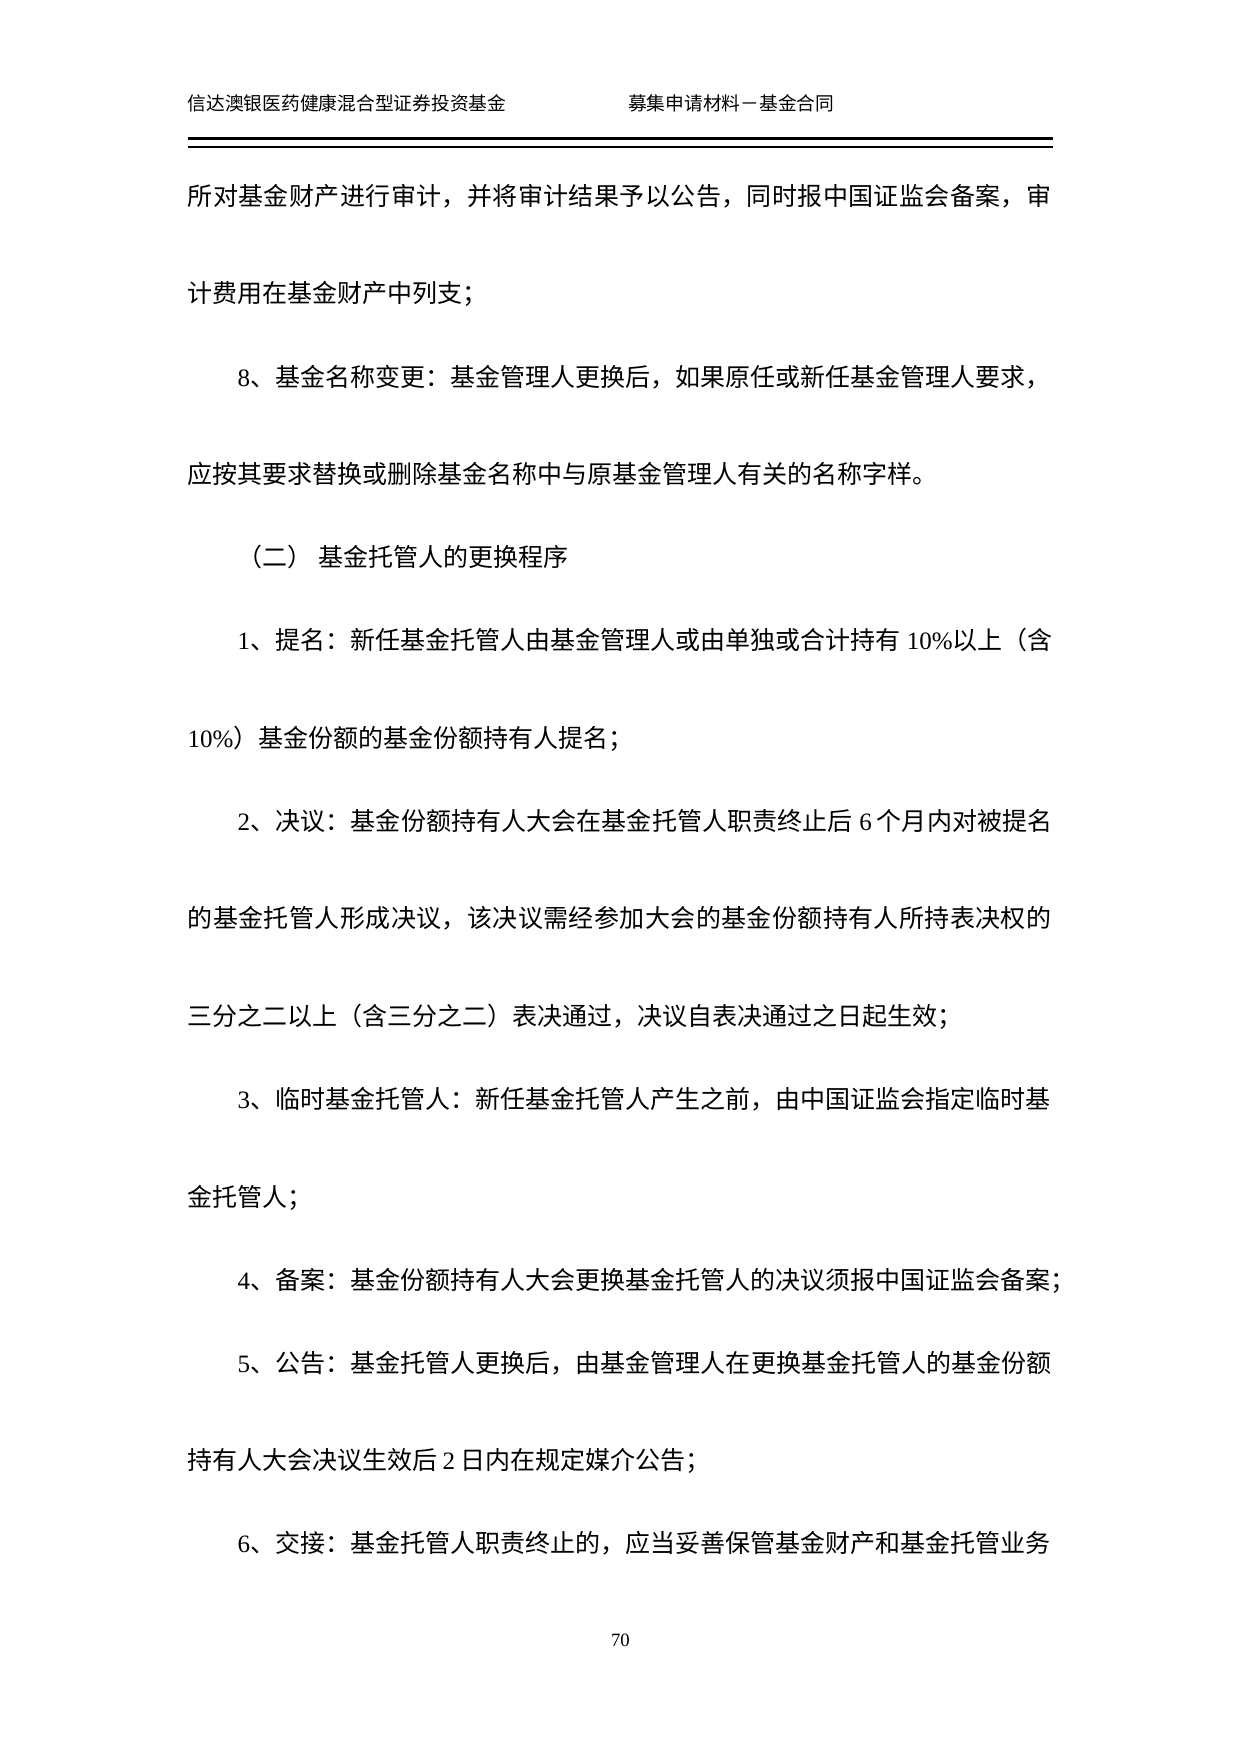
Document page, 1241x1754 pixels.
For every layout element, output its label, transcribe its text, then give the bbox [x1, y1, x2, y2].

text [187, 162, 1053, 324]
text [187, 1509, 1053, 1574]
text 1、提名：新任基金托管人由基金管理人或由单独或合计持有10%以上（含10%）基金份额的基金份额持有人提名； [187, 606, 1053, 769]
text （二） 基金托管人的更换程序 [187, 523, 1053, 588]
text 5、公告：基金托管人更换后，由基金管理人在更换基金托管人的基金份额持有人大会决议生效后2日内在规定媒介公告； [187, 1329, 1053, 1491]
text 4、备案：基金份额持有人大会更换基金托管人的决议须报中国证监会备案； [187, 1246, 1053, 1311]
text 2、决议：基金份额持有人大会在基金托管人职责终止后6个月内对被提名的基金托管人形成决议，该决议需经参加大会的基金份额持有人所持表决权的三分之二以上（含三分之二）表决通过，决议自表决通过之日起生效； [187, 787, 1053, 1047]
text 8、基金名称变更：基金管理人更换后，如果原任或新任基金管理人要求，应按其要求替换或删除基金名称中与原基金管理人有关的名称字样。 [187, 343, 1053, 505]
text 3、临时基金托管人：新任基金托管人产生之前，由中国证监会指定临时基金托管人； [187, 1065, 1053, 1228]
